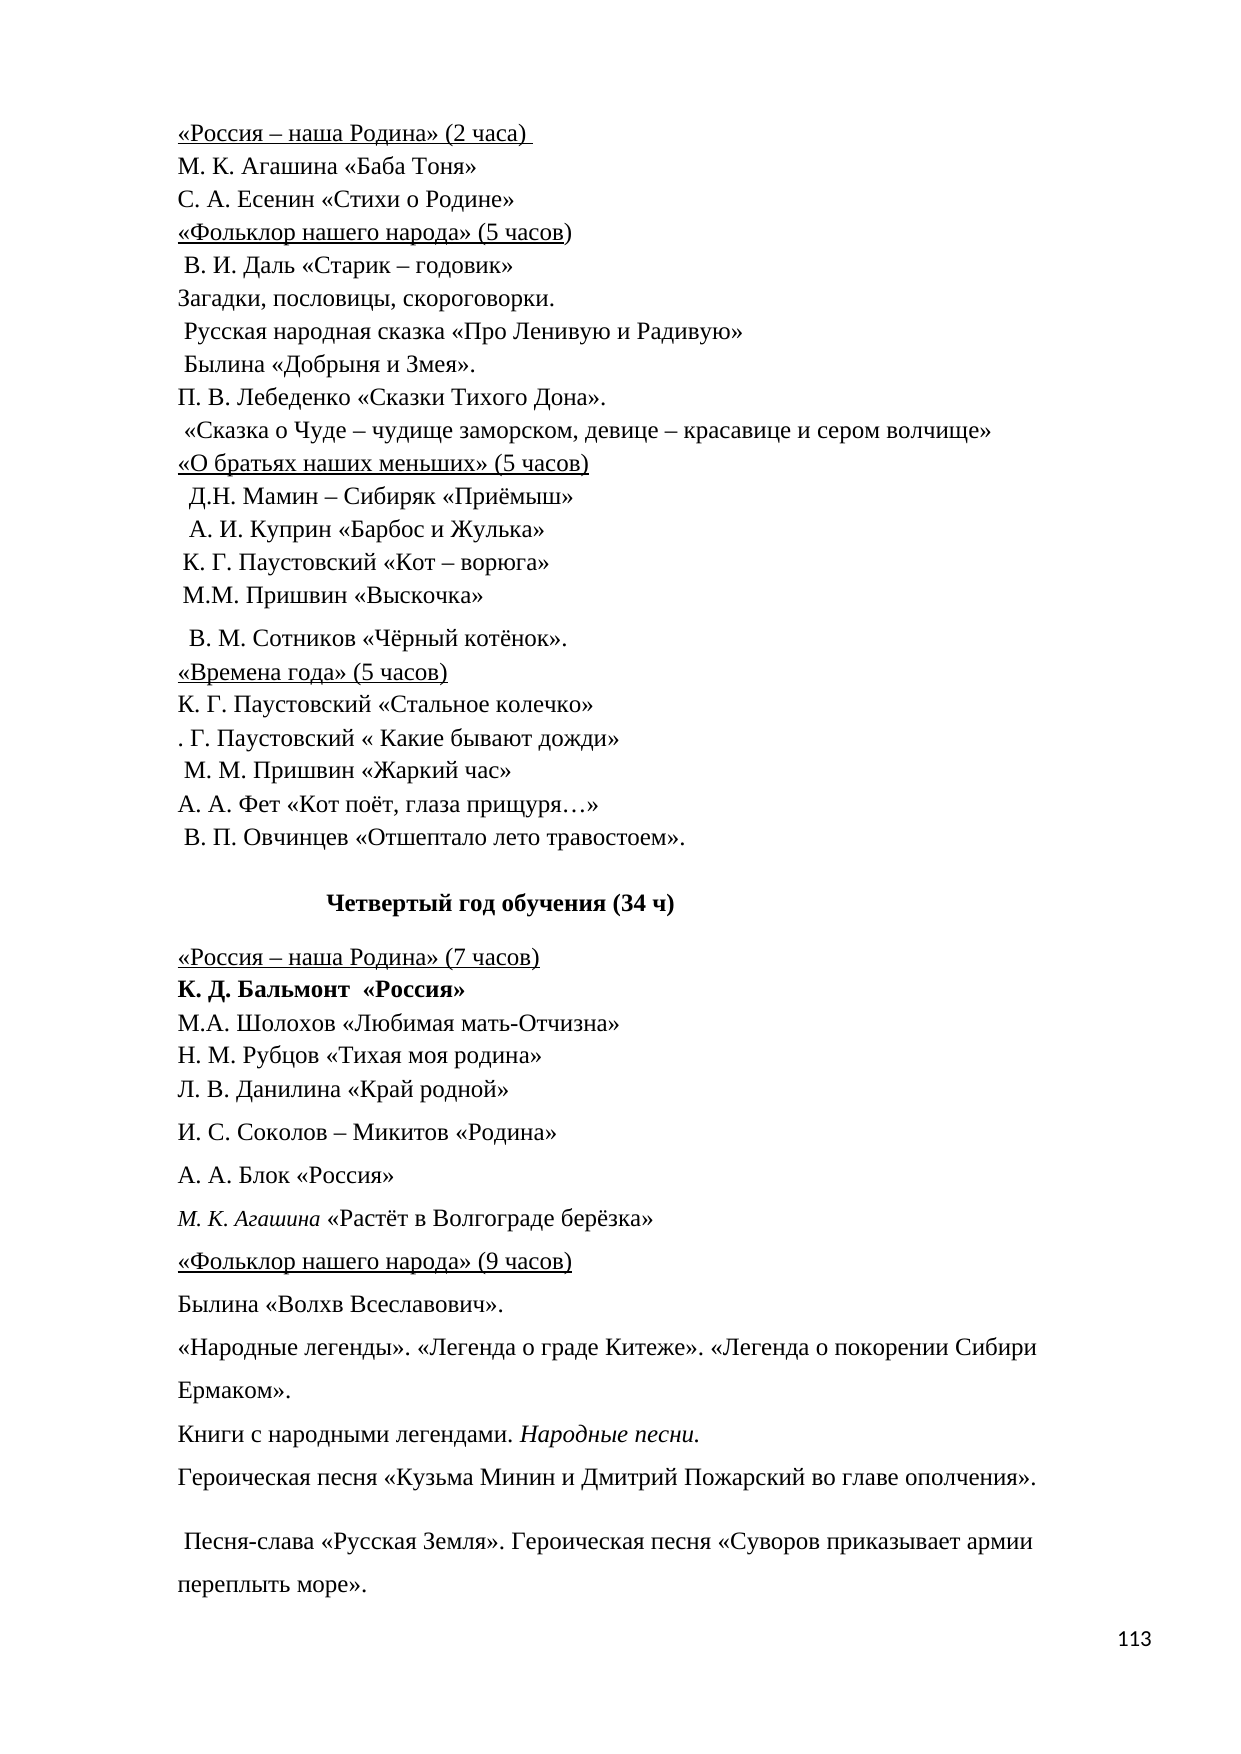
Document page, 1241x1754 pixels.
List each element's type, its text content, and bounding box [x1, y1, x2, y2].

text Книги с народными легендами. Народные песни. [177, 1419, 1152, 1447]
text «О братьях наших меньших» (5 часов) [177, 448, 1152, 477]
text Героическая песня «Кузьма Минин и Дмитрий Пожарский во главе ополчения». [177, 1462, 1152, 1491]
text С. А. Есенин «Стихи о Родине» [177, 184, 1152, 213]
text Песня-слава «Русская Земля». Героическая песня «Суворов приказывает армии переплыть море». [177, 1526, 1152, 1598]
text Загадки, пословицы, скороговорки. [177, 283, 1152, 312]
text К. Д. Бальмонт «Россия» [177, 974, 1152, 1003]
text «Россия – наша Родина» (7 часов) [177, 942, 1152, 970]
text К. Г. Паустовский «Стальное колечко» [177, 689, 1152, 718]
text «Времена года» (5 часов) [177, 657, 1152, 685]
text И. С. Соколов – Микитов «Родина» [177, 1117, 1152, 1146]
text «Фольклор нашего народа» (9 часов) [177, 1246, 1152, 1275]
text М.А. Шолохов «Любимая мать-Отчизна» [177, 1008, 1152, 1036]
text Былина «Добрыня и Змея». [177, 349, 1152, 378]
text «Народные легенды». «Легенда о граде Китеже». «Легенда о покорении Сибири Ермаком». [177, 1332, 1152, 1404]
text А. А. Фет «Кот поёт, глаза прищуря…» [177, 789, 1152, 817]
text Былина «Волхв Всеславович». [177, 1289, 1152, 1318]
text А. А. Блок «Россия» [177, 1160, 1152, 1189]
text Н. М. Рубцов «Тихая моя родина» [177, 1041, 1152, 1069]
text Л. В. Данилина «Край родной» [177, 1074, 1152, 1102]
text М. М. Пришвин «Жаркий час» [177, 756, 1152, 784]
text В. И. Даль «Старик – годовик» [177, 250, 1152, 279]
text Русская народная сказка «Про Ленивую и Радивую» [177, 316, 1152, 345]
text Четвертый год обучения (34 ч) [326, 888, 1152, 916]
text П. В. Лебеденко «Сказки Тихого Дона». [177, 382, 1152, 411]
text В. П. Овчинцев «Отшептало лето травостоем». [177, 822, 1152, 850]
text А. И. Куприн «Барбос и Жулька» [177, 514, 1152, 543]
text М. К. Агашина «Растёт в Волгограде берёзка» [177, 1203, 1152, 1232]
text . Г. Паустовский « Какие бывают дожди» [177, 723, 1152, 751]
text «Фольклор нашего народа» (5 часов) [177, 217, 1152, 246]
text М. К. Агашина «Баба Тоня» [177, 151, 1152, 180]
text К. Г. Паустовский «Кот – ворюга» [177, 547, 1152, 576]
text «Россия – наша Родина» (2 часа) [177, 118, 1152, 147]
text «Сказка о Чуде – чудище заморском, девице – красавице и сером волчище» [177, 415, 1152, 444]
text В. М. Сотников «Чёрный котёнок». [177, 623, 1152, 652]
text М.М. Пришвин «Выскочка» [177, 580, 1152, 609]
text Д.Н. Мамин – Сибиряк «Приёмыш» [177, 481, 1152, 510]
